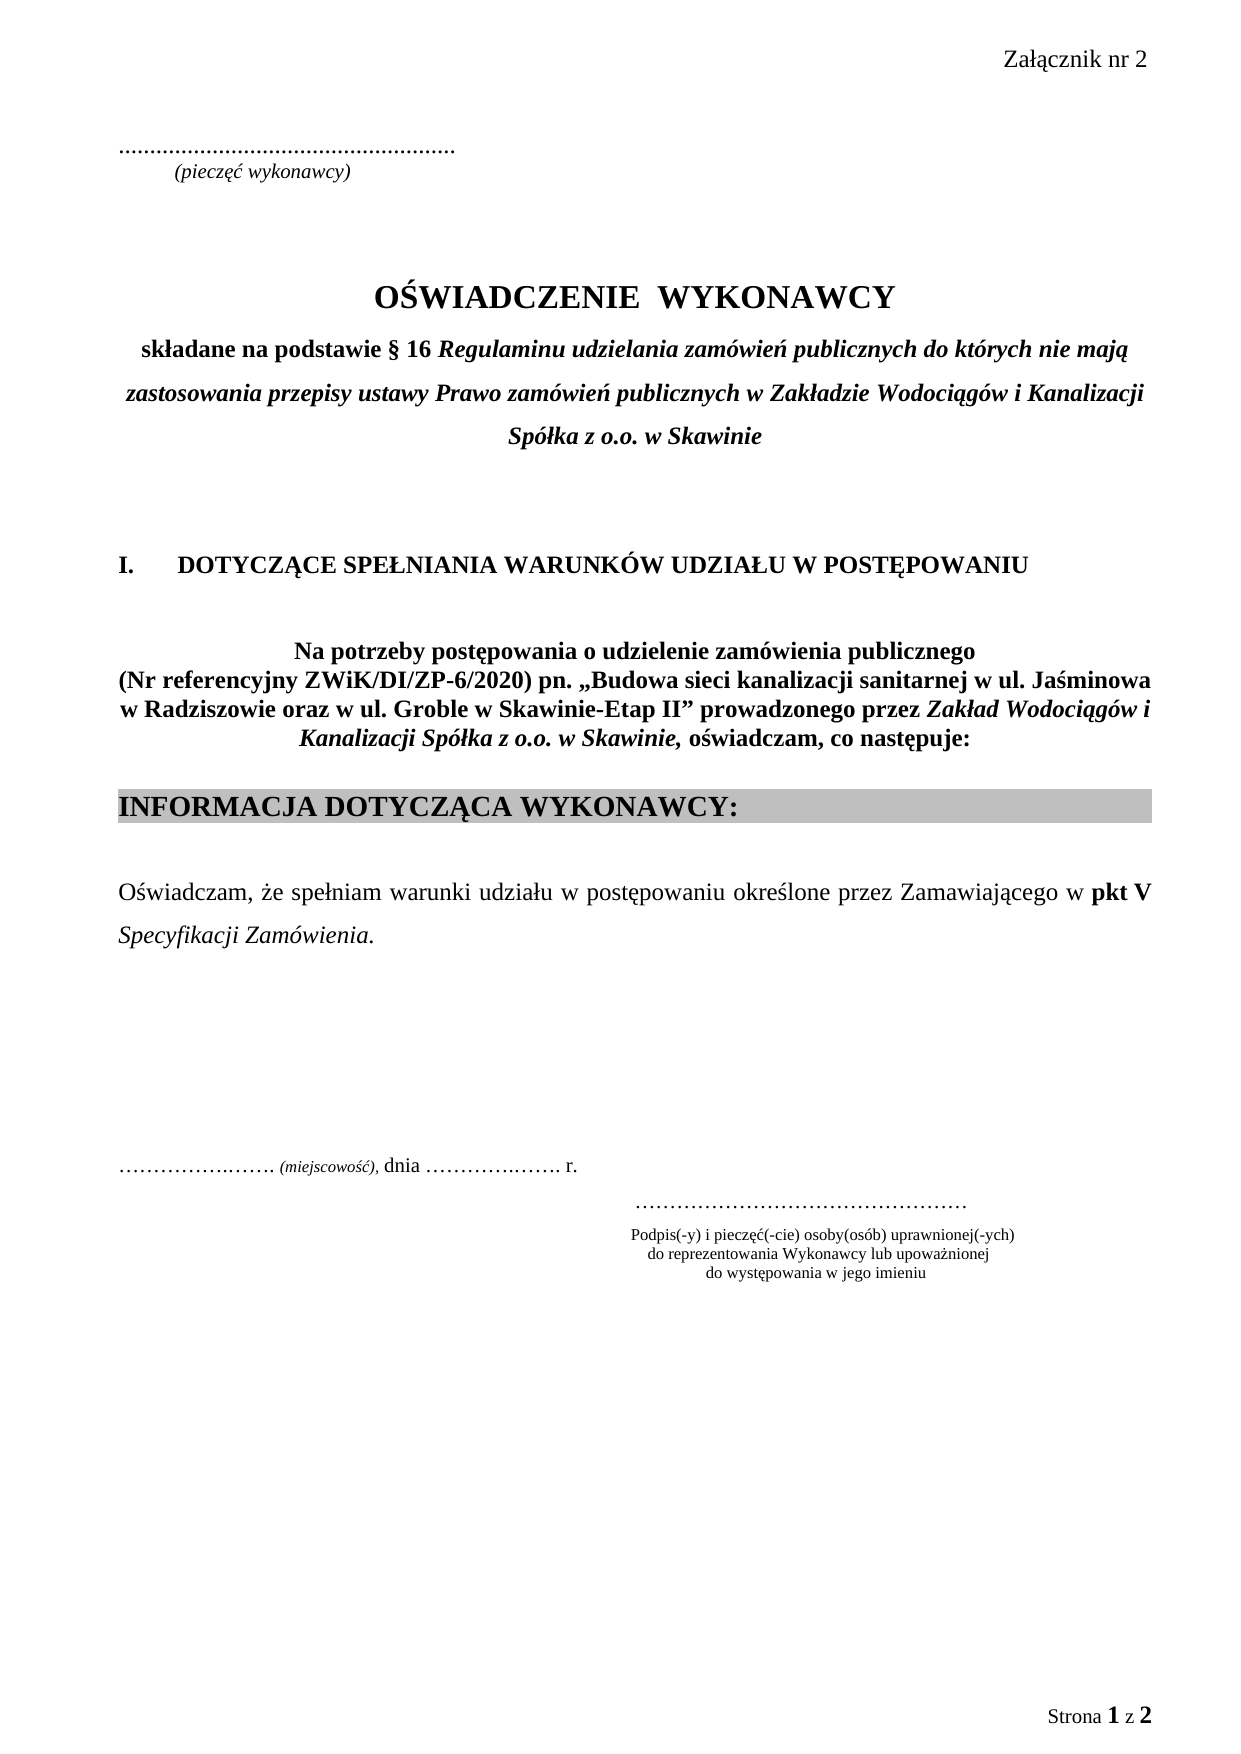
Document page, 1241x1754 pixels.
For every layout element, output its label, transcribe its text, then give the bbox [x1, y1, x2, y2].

text INFORMACJA DOTYCZĄCA WYKONAWCY: [118, 789, 1152, 823]
text składane na podstawie § 16 Regulaminu udzielania zamówień publicznych do których nie mają zastosowania przepisy ustawy Prawo zamówień publicznych w Zakładzie Wodociągów i Kanalizacji Spółka z o.o. w Skawinie [118, 334, 1152, 449]
text Na potrzeby postępowania o udzielenie zamówienia publicznego [118, 636, 1152, 665]
text ………………………………………… [118, 1189, 1152, 1213]
text (pieczęć wykonawcy) [118, 159, 1152, 183]
text I. DOTYCZĄCE SPEŁNIANIA WARUNKÓW UDZIAŁU W POSTĘPOWANIU [118, 550, 1152, 579]
text Załącznik nr 2 [118, 44, 1152, 73]
text do występowania w jego imieniu [606, 1263, 1152, 1282]
text Oświadczam, że spełniam warunki udziału w postępowaniu określone przez Zamawiającego w pkt V Specyfikacji Zamówienia. [118, 877, 1152, 949]
text OŚWIADCZENIE WYKONAWCY [118, 277, 1152, 315]
text …………….……. (miejscowość), dnia ………….……. r. [118, 1153, 1152, 1177]
text Podpis(-y) i pieczęć(-cie) osoby(osób) uprawnionej(-ych) [606, 1225, 1152, 1244]
text do reprezentowania Wykonawcy lub upoważnionej [606, 1244, 1152, 1263]
text (Nr referencyjny ZWiK/DI/ZP-6/2020) pn. „Budowa sieci kanalizacji sanitarnej w ul. Jaśminowa w Radziszowie oraz w ul. Groble w Skawinie-Etap II” prowadzonego przez Zakład Wodociągów i Kanalizacji Spółka z o.o. w Skawinie, oświadczam, co następuje: [118, 665, 1152, 751]
text ...................................................... [118, 131, 1152, 159]
